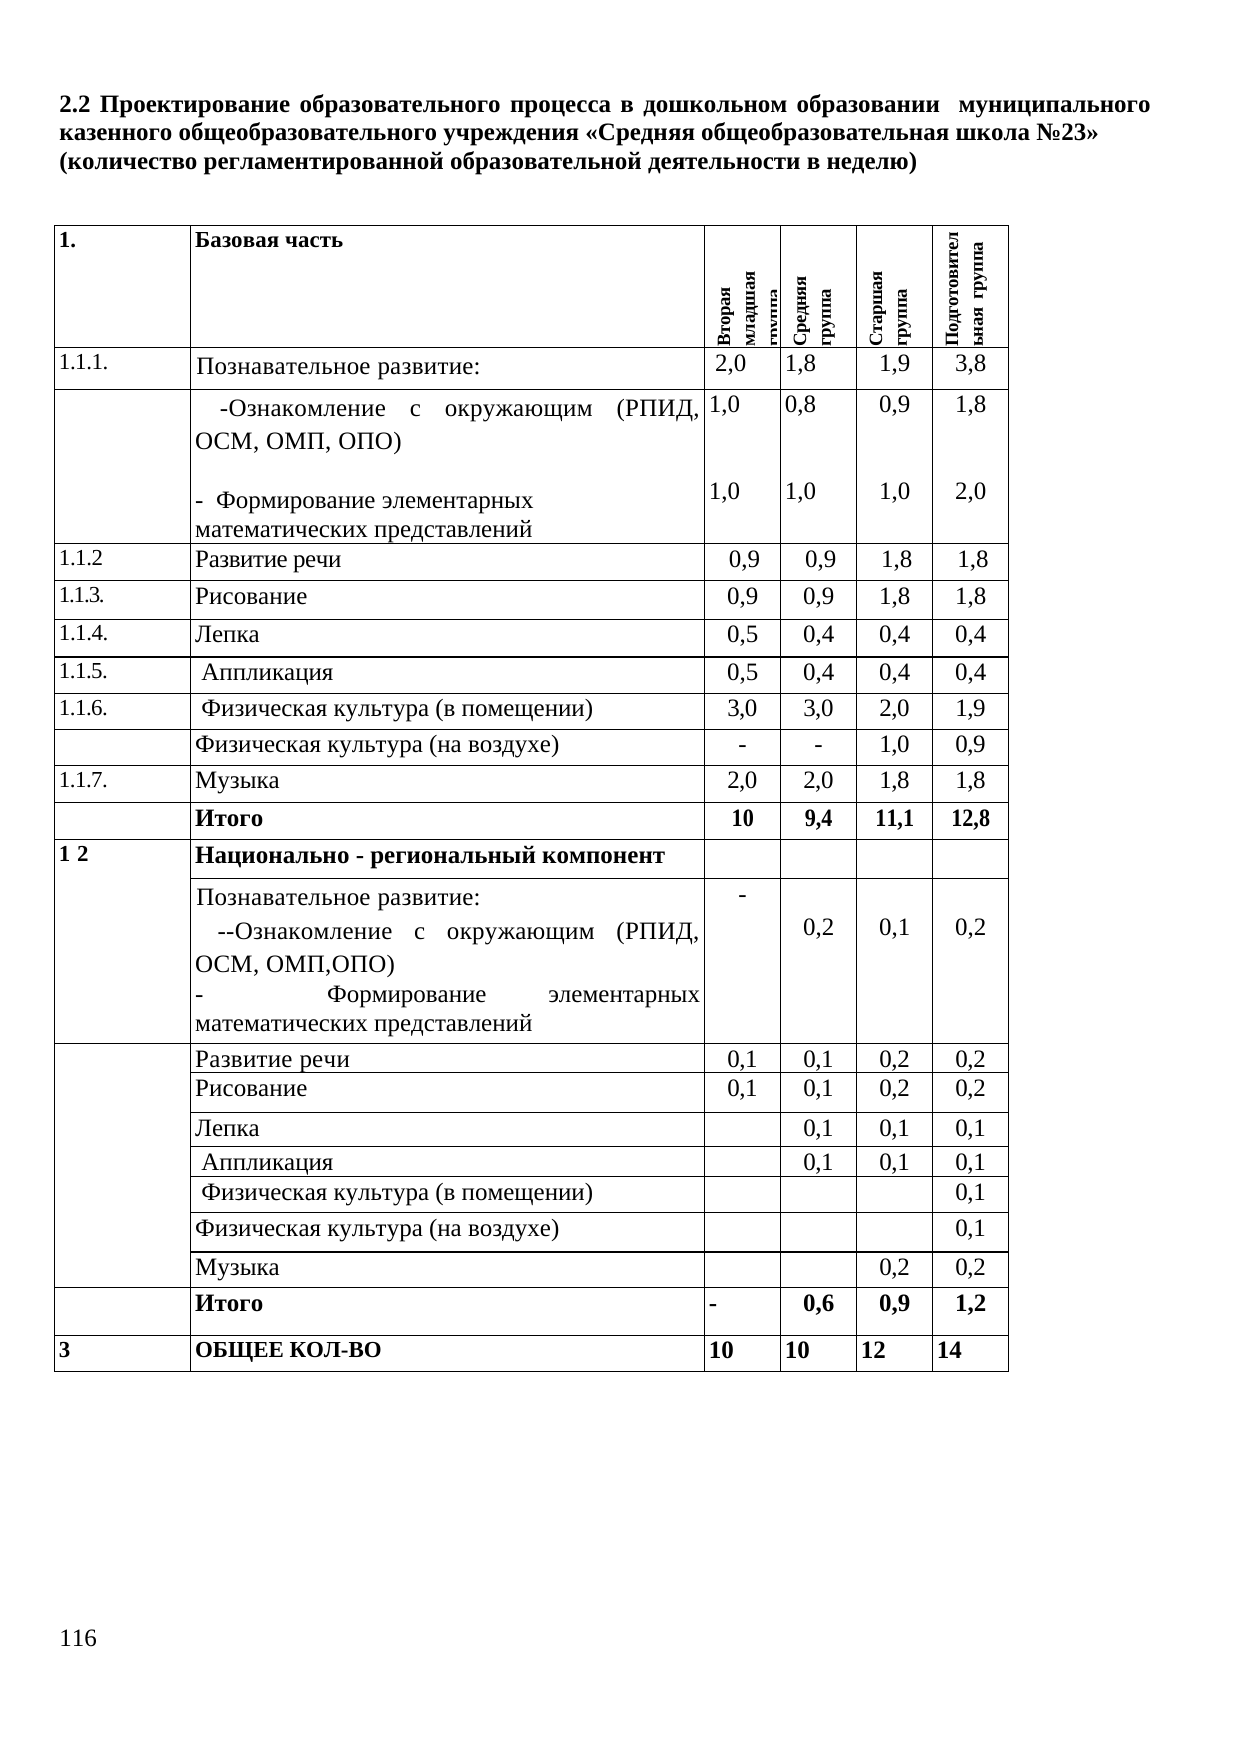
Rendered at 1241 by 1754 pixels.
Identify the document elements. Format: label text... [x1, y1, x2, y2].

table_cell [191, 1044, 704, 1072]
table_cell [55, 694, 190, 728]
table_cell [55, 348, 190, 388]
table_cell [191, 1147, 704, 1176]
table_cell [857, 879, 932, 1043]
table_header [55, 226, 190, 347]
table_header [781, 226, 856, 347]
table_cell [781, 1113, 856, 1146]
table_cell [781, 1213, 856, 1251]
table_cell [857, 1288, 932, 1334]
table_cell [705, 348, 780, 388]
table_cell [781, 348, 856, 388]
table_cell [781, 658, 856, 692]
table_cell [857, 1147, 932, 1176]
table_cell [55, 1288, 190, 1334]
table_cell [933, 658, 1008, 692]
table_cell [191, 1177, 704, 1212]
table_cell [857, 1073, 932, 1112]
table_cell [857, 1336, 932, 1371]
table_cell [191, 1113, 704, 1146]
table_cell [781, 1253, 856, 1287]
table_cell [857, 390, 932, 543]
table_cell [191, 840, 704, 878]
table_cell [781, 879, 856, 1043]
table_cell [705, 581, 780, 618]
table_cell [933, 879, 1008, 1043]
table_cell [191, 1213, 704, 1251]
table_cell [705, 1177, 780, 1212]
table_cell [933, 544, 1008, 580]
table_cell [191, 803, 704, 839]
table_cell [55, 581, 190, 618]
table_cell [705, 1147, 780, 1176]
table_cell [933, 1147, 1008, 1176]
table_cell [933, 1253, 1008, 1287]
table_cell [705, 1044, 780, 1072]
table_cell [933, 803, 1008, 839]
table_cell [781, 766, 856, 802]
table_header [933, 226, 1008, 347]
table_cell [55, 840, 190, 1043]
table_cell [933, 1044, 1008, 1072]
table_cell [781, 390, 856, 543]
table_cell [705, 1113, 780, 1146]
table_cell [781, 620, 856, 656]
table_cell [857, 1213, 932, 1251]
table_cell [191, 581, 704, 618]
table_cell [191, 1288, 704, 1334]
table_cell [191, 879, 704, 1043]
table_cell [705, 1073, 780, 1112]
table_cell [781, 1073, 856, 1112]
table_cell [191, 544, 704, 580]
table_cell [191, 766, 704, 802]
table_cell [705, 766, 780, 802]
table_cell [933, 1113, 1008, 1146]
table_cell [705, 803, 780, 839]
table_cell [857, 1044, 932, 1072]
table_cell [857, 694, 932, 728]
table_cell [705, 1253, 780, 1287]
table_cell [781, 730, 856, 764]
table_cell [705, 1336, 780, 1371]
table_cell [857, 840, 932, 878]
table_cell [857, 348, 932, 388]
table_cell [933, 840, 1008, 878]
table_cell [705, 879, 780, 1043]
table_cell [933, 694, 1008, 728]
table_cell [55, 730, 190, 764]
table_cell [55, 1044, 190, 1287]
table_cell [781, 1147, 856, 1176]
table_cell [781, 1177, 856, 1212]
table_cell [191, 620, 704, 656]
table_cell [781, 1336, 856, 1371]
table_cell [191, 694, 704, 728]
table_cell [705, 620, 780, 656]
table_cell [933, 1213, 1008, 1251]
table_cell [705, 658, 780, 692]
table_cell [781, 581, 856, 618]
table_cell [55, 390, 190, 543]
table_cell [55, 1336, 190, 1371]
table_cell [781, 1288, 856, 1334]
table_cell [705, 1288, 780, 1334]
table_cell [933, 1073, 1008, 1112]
text 2.2 Проектирование образовательного процесса в дошкольном образовании муниципального казенного общеобразовательного учреждения «Средняя общеобразовательная школа №23» [59, 89, 1152, 146]
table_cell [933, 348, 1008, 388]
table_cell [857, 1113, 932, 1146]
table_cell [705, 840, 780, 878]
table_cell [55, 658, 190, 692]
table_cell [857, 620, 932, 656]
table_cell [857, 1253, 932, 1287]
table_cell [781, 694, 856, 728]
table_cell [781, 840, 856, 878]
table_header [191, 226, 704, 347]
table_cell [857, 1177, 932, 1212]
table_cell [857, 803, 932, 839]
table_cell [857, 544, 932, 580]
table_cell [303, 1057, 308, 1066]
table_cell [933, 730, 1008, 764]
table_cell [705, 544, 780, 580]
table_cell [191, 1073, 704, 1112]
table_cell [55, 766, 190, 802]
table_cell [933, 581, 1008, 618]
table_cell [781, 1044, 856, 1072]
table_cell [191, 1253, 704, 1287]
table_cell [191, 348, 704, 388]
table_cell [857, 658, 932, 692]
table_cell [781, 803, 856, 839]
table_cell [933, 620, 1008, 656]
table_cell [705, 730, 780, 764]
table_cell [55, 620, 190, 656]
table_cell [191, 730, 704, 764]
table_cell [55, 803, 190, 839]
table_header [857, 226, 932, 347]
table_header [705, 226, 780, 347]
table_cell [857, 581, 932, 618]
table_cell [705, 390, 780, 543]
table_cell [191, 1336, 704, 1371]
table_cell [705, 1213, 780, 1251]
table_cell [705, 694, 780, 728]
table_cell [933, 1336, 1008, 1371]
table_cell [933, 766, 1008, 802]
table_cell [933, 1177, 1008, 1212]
text (количество регламентированной образовательной деятельности в неделю) [59, 146, 1152, 175]
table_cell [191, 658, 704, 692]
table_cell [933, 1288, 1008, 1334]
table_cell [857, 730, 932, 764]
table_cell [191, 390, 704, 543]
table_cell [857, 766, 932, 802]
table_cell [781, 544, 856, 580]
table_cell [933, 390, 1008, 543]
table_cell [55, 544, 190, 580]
